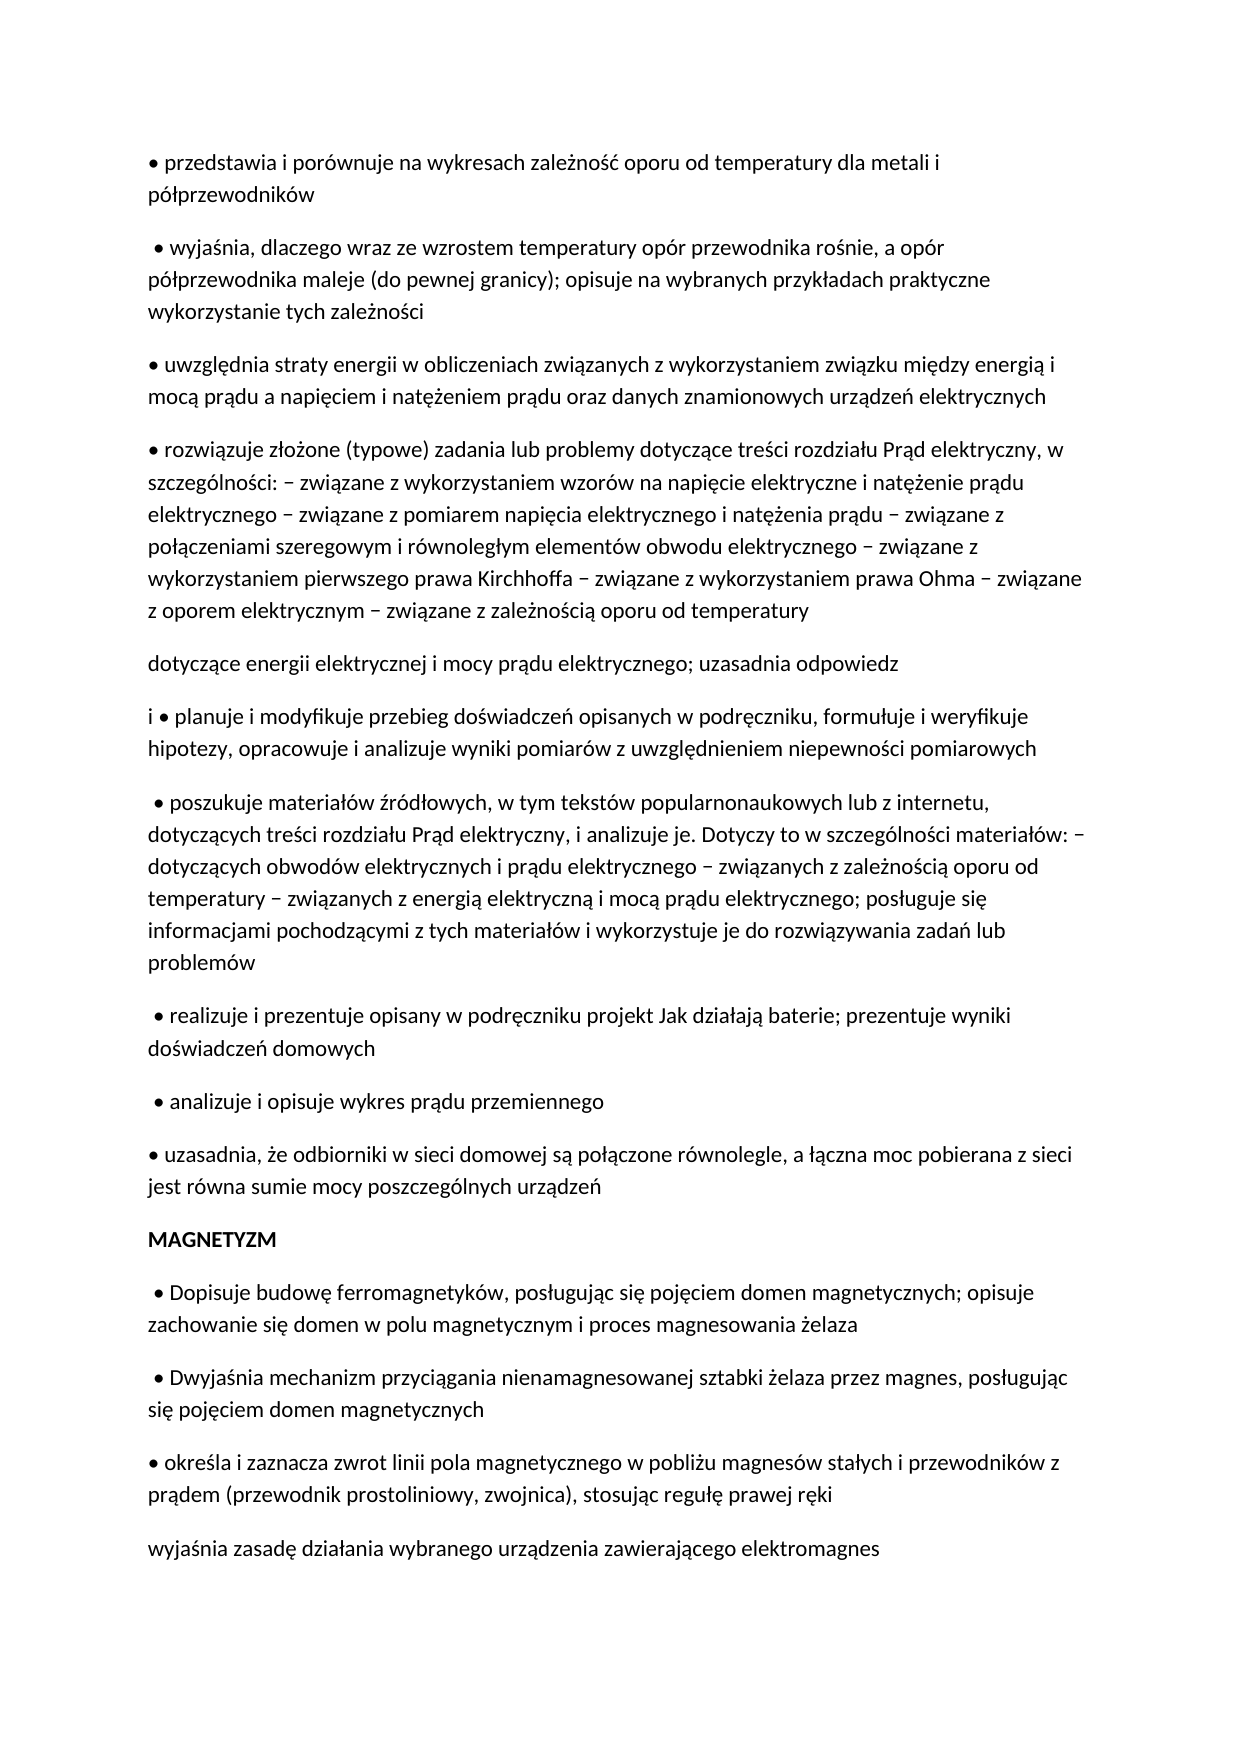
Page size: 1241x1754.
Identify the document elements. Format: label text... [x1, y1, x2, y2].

text • analizuje i opisuje wykres prądu przemiennego [148, 1087, 1093, 1115]
text wyjaśnia zasadę działania wybranego urządzenia zawierającego elektromagnes [148, 1534, 1093, 1562]
text • Dopisuje budowę ferromagnetyków, posługując się pojęciem domen magnetycznych; opisuje zachowanie się domen w polu magnetycznym i proces magnesowania żelaza [148, 1278, 1093, 1338]
text • Dwyjaśnia mechanizm przyciągania nienamagnesowanej sztabki żelaza przez magnes, posługując się pojęciem domen magnetycznych [148, 1363, 1093, 1423]
text • wyjaśnia, dlaczego wraz ze wzrostem temperatury opór przewodnika rośnie, a opór półprzewodnika maleje (do pewnej granicy); opisuje na wybranych przykładach praktyczne wykorzystanie tych zależności [148, 233, 1093, 325]
text i • planuje i modyfikuje przebieg doświadczeń opisanych w podręczniku, formułuje i weryfikuje hipotezy, opracowuje i analizuje wyniki pomiarów z uwzględnieniem niepewności pomiarowych [148, 702, 1093, 763]
text • określa i zaznacza zwrot linii pola magnetycznego w pobliżu magnesów stałych i przewodników z prądem (przewodnik prostoliniowy, zwojnica), stosując regułę prawej ręki [148, 1448, 1093, 1509]
text • rozwiązuje złożone (typowe) zadania lub problemy dotyczące treści rozdziału Prąd elektryczny, w szczególności: − związane z wykorzystaniem wzorów na napięcie elektryczne i natężenie prądu elektrycznego − związane z pomiarem napięcia elektrycznego i natężenia prądu − związane z połączeniami szeregowym i równoległym elementów obwodu elektrycznego − związane z wykorzystaniem pierwszego prawa Kirchhoffa − związane z wykorzystaniem prawa Ohma − związane z oporem elektrycznym − związane z zależnością oporu od temperatury [148, 435, 1093, 624]
text MAGNETYZM [148, 1225, 1093, 1253]
text • uzasadnia, że odbiorniki w sieci domowej są połączone równolegle, a łączna moc pobierana z sieci jest równa sumie mocy poszczególnych urządzeń [148, 1140, 1093, 1200]
text • przedstawia i porównuje na wykresach zależność oporu od temperatury dla metali i półprzewodników [148, 148, 1093, 208]
text • uwzględnia straty energii w obliczeniach związanych z wykorzystaniem związku między energią i mocą prądu a napięciem i natężeniem prądu oraz danych znamionowych urządzeń elektrycznych [148, 350, 1093, 410]
text • poszukuje materiałów źródłowych, w tym tekstów popularnonaukowych lub z internetu, dotyczących treści rozdziału Prąd elektryczny, i analizuje je. Dotyczy to w szczególności materiałów: − dotyczących obwodów elektrycznych i prądu elektrycznego − związanych z zależnością oporu od temperatury − związanych z energią elektryczną i mocą prądu elektrycznego; posługuje się informacjami pochodzącymi z tych materiałów i wykorzystuje je do rozwiązywania zadań lub problemów [148, 788, 1093, 977]
text • realizuje i prezentuje opisany w podręczniku projekt Jak działają baterie; prezentuje wyniki doświadczeń domowych [148, 1002, 1093, 1062]
text dotyczące energii elektrycznej i mocy prądu elektrycznego; uzasadnia odpowiedz [148, 649, 1093, 677]
